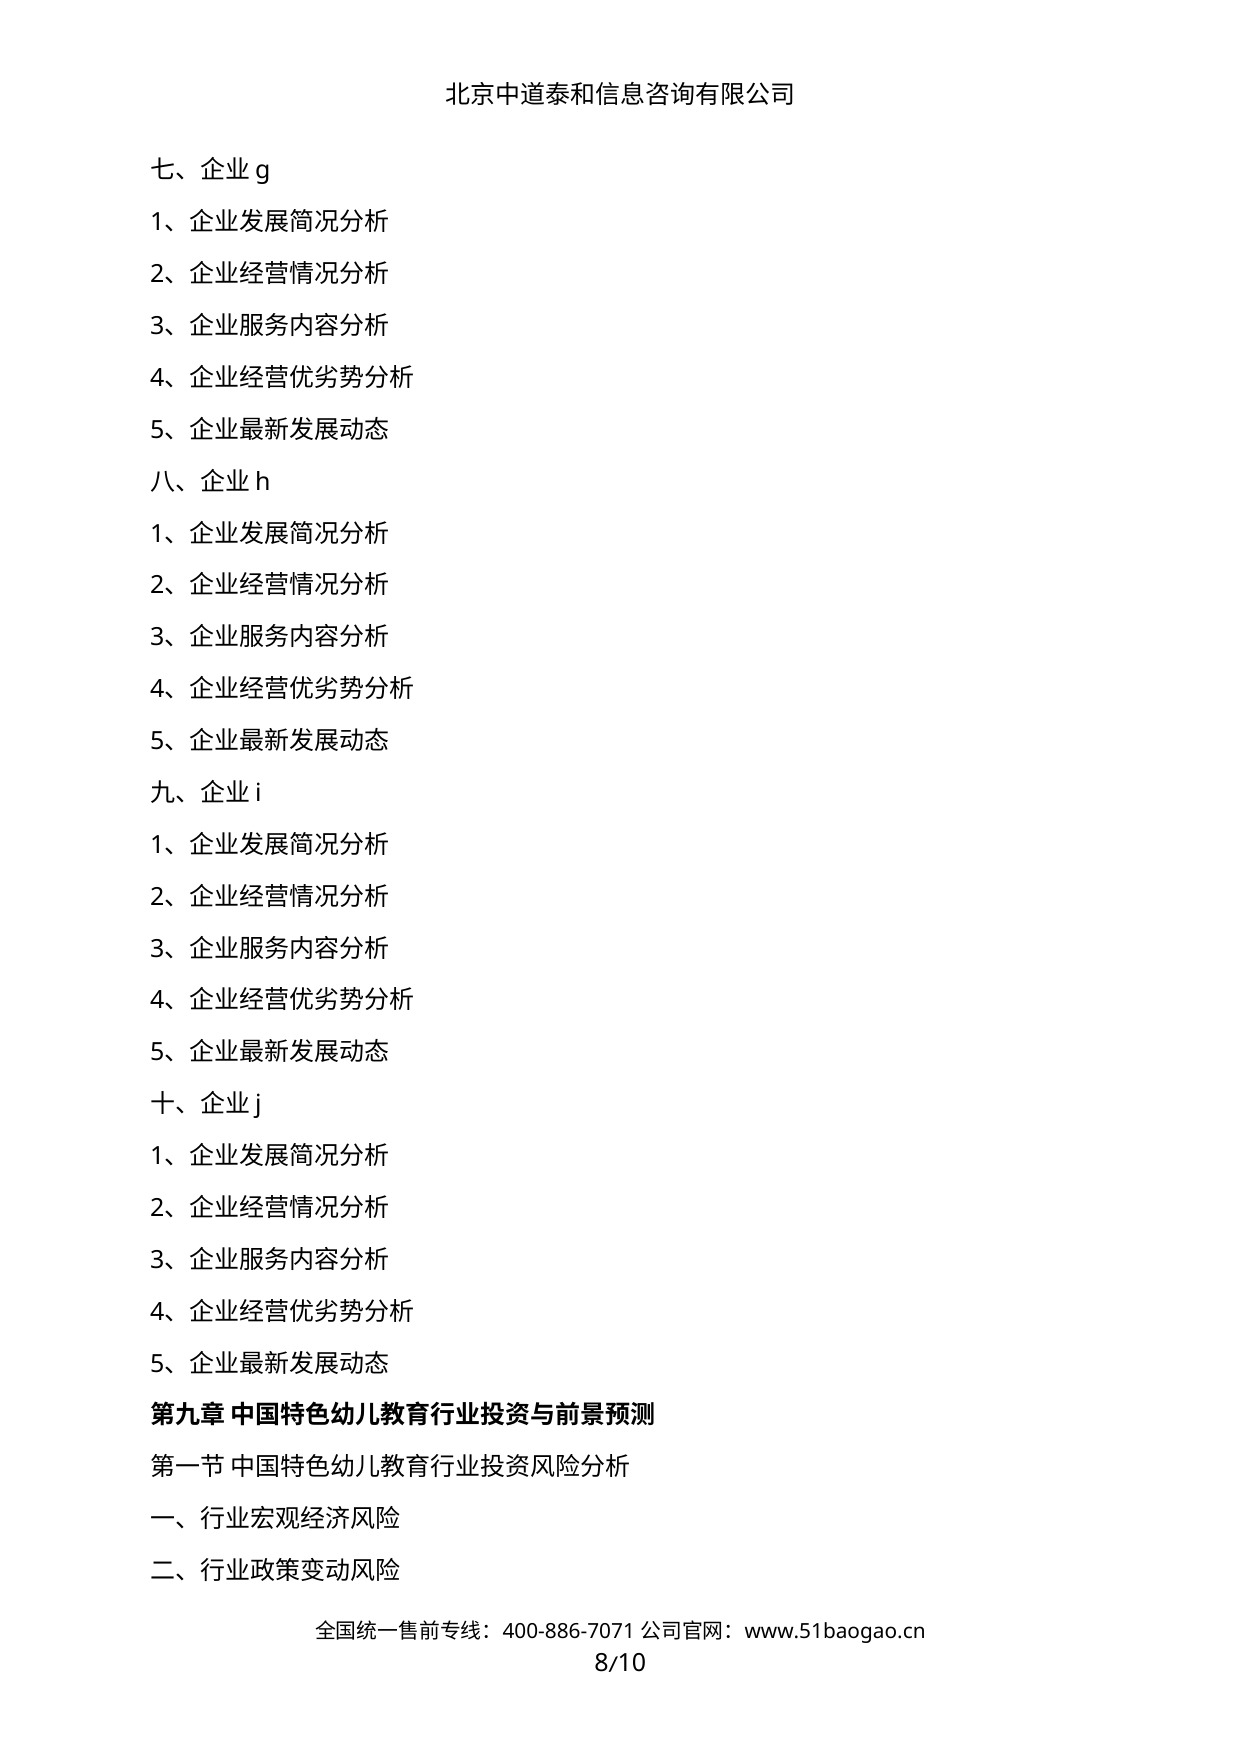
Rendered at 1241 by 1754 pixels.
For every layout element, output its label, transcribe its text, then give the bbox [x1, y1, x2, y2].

text 2、企业经营情况分析 [150, 254, 1090, 290]
text 4、企业经营优劣势分析 [150, 980, 1090, 1016]
text 2、企业经营情况分析 [150, 565, 1090, 601]
text 4、企业经营优劣势分析 [150, 1291, 1090, 1327]
text 5、企业最新发展动态 [150, 721, 1090, 757]
text 八、企业h [150, 461, 1090, 497]
text 七、企业g [150, 150, 1090, 186]
text 十、企业j [150, 1084, 1090, 1120]
text 5、企业最新发展动态 [150, 1343, 1090, 1379]
text 二、行业政策变动风险 [150, 1551, 1090, 1587]
text 一、行业宏观经济风险 [150, 1499, 1090, 1535]
text 1、企业发展简况分析 [150, 202, 1090, 238]
text 3、企业服务内容分析 [150, 306, 1090, 342]
text 1、企业发展简况分析 [150, 824, 1090, 861]
text 1、企业发展简况分析 [150, 513, 1090, 549]
text 5、企业最新发展动态 [150, 1032, 1090, 1068]
text 3、企业服务内容分析 [150, 617, 1090, 653]
text 3、企业服务内容分析 [150, 1239, 1090, 1276]
text 3、企业服务内容分析 [150, 928, 1090, 964]
text 1、企业发展简况分析 [150, 1136, 1090, 1172]
text 2、企业经营情况分析 [150, 1187, 1090, 1224]
text 第一节 中国特色幼儿教育行业投资风险分析 [150, 1447, 1090, 1483]
text 4、企业经营优劣势分析 [150, 669, 1090, 705]
text 5、企业最新发展动态 [150, 409, 1090, 446]
text 九、企业i [150, 772, 1090, 809]
text 第九章 中国特色幼儿教育行业投资与前景预测 [150, 1395, 1090, 1431]
text 4、企业经营优劣势分析 [150, 357, 1090, 394]
text 2、企业经营情况分析 [150, 876, 1090, 912]
